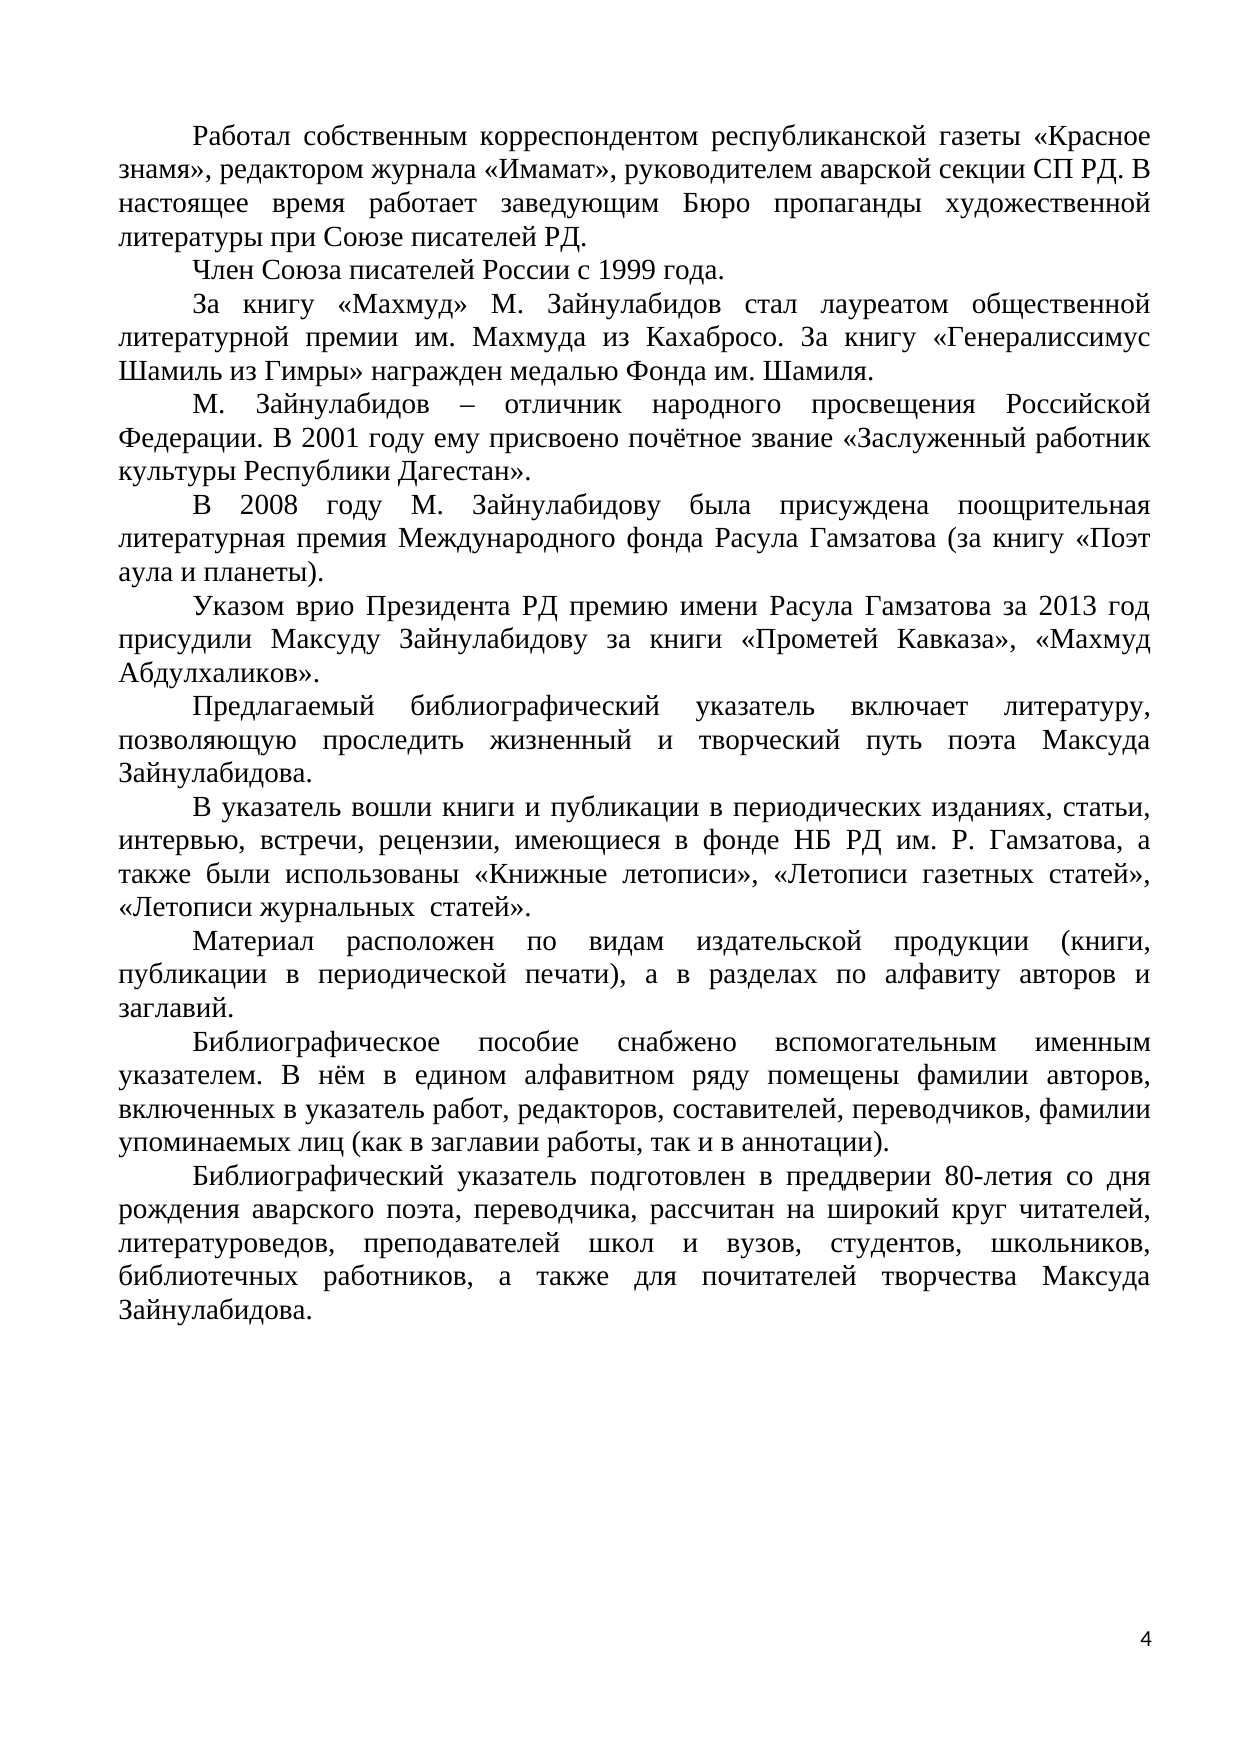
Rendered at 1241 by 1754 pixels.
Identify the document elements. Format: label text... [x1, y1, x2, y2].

text Указом врио Президента РД премию имени Расула Гамзатова за 2013 год присудили Максуду Зайнулабидову за книги «Прометей Кавказа», «Махмуд Абдулхаликов». [118, 588, 1152, 688]
text Член Союза писателей России с 1999 года. [118, 252, 1152, 286]
text М. Зайнулабидов – отличник народного просвещения Российской Федерации. В 2001 году ему присвоено почётное звание «Заслуженный работник культуры Республики Дагестан». [118, 386, 1152, 487]
text Библиографический указатель подготовлен в преддверии 80-летия со дня рождения аварского поэта, переводчика, рассчитан на широкий круг читателей, литературоведов, преподавателей школ и вузов, студентов, школьников, библиотечных работников, а также для почитателей творчества Максуда Зайнулабидова. [118, 1158, 1152, 1326]
text Работал собственным корреспондентом республиканской газеты «Красное знамя», редактором журнала «Имамат», руководителем аварской секции СП РД. В настоящее время работает заведующим Бюро пропаганды художественной литературы при Союзе писателей РД. [118, 118, 1152, 252]
text Библиографическое пособие снабжено вспомогательным именным указателем. В нём в едином алфавитном ряду помещены фамилии авторов, включенных в указатель работ, редакторов, составителей, переводчиков, фамилии упоминаемых лиц (как в заглавии работы, так и в аннотации). [118, 1024, 1152, 1158]
text В указатель вошли книги и публикации в периодических изданиях, статьи, интервью, встречи, рецензии, имеющиеся в фонде НБ РД им. Р. Гамзатова, а также были использованы «Книжные летописи», «Летописи газетных статей», «Летописи журнальных статей». [118, 789, 1152, 923]
text Материал расположен по видам издательской продукции (книги, публикации в периодической печати), а в разделах по алфавиту авторов и заглавий. [118, 923, 1152, 1024]
text За книгу «Махмуд» М. Зайнулабидов стал лауреатом общественной литературной премии им. Махмуда из Кахабросо. За книгу «Генералиссимус Шамиль из Гимры» награжден медалью Фонда им. Шамиля. [118, 286, 1152, 386]
text В 2008 году М. Зайнулабидову была присуждена поощрительная литературная премия Международного фонда Расула Гамзатова (за книгу «Поэт аула и планеты). [118, 487, 1152, 588]
text Предлагаемый библиографический указатель включает литературу, позволяющую проследить жизненный и творческий путь поэта Максуда Зайнулабидова. [118, 688, 1152, 789]
